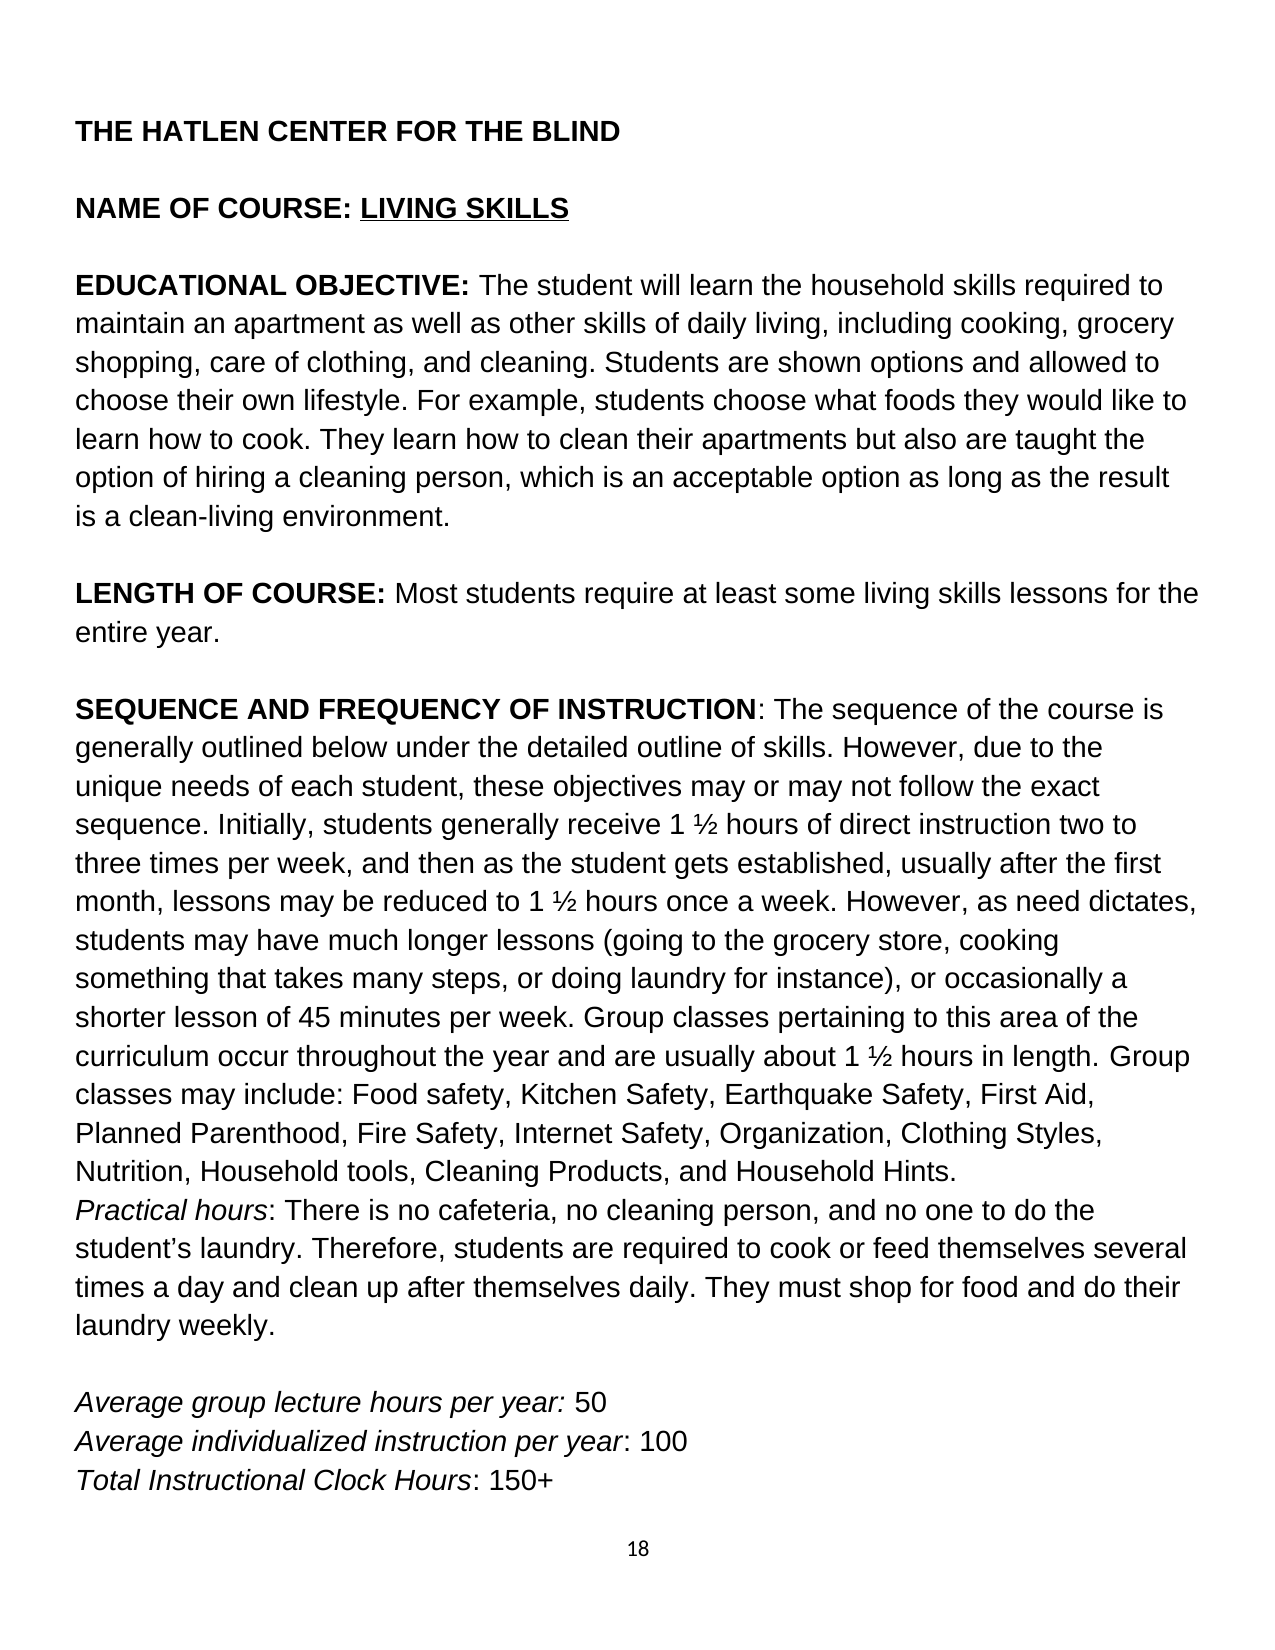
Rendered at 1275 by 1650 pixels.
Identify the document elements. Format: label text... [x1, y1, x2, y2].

text SEQUENCE AND FREQUENCY OF INSTRUCTION: The sequence of the course is generally outlined below under the detailed outline of skills. However, due to the unique needs of each student, these objectives may or may not follow the exact sequence. Initially, students generally receive 1 ½ hours of direct instruction two to three times per week, and then as the student gets established, usually after the first month, lessons may be reduced to 1 ½ hours once a week. However, as need dictates, students may have much longer lessons (going to the grocery store, cooking something that takes many steps, or doing laundry for instance), or occasionally a shorter lesson of 45 minutes per week. Group classes pertaining to this area of the curriculum occur throughout the year and are usually about 1 ½ hours in length. Group classes may include: Food safety, Kitchen Safety, Earthquake Safety, First Aid, Planned Parenthood, Fire Safety, Internet Safety, Organization, Clothing Styles, Nutrition, Household tools, Cleaning Products, and Household Hints. [75, 692, 1200, 1188]
text Total Instructional Clock Hours: 150+ [75, 1462, 1200, 1496]
text Average individualized instruction per year: 100 [75, 1424, 1200, 1457]
text LENGTH OF COURSE: Most students require at least some living skills lessons for the entire year. [75, 576, 1200, 648]
text Average group lecture hours per year: 50 [75, 1385, 1200, 1419]
text Practical hours: There is no cafeteria, no cleaning person, and no one to do the student’s laundry. Therefore, students are required to cook or feed themselves several times a day and clean up after themselves daily. They must shop for food and do their laundry weekly. [75, 1193, 1200, 1342]
text NAME OF COURSE: LIVING SKILLS [75, 191, 1200, 224]
text EDUCATIONAL OBJECTIVE: The student will learn the household skills required to maintain an apartment as well as other skills of daily living, including cooking, grocery shopping, care of clothing, and cleaning. Students are shown options and allowed to choose their own lifestyle. For example, students choose what foods they would like to learn how to cook. They learn how to clean their apartments but also are taught the option of hiring a cleaning person, which is an acceptable option as long as the result is a clean-living environment. [75, 268, 1200, 532]
text THE HATLEN CENTER FOR THE BLIND [75, 113, 1200, 147]
